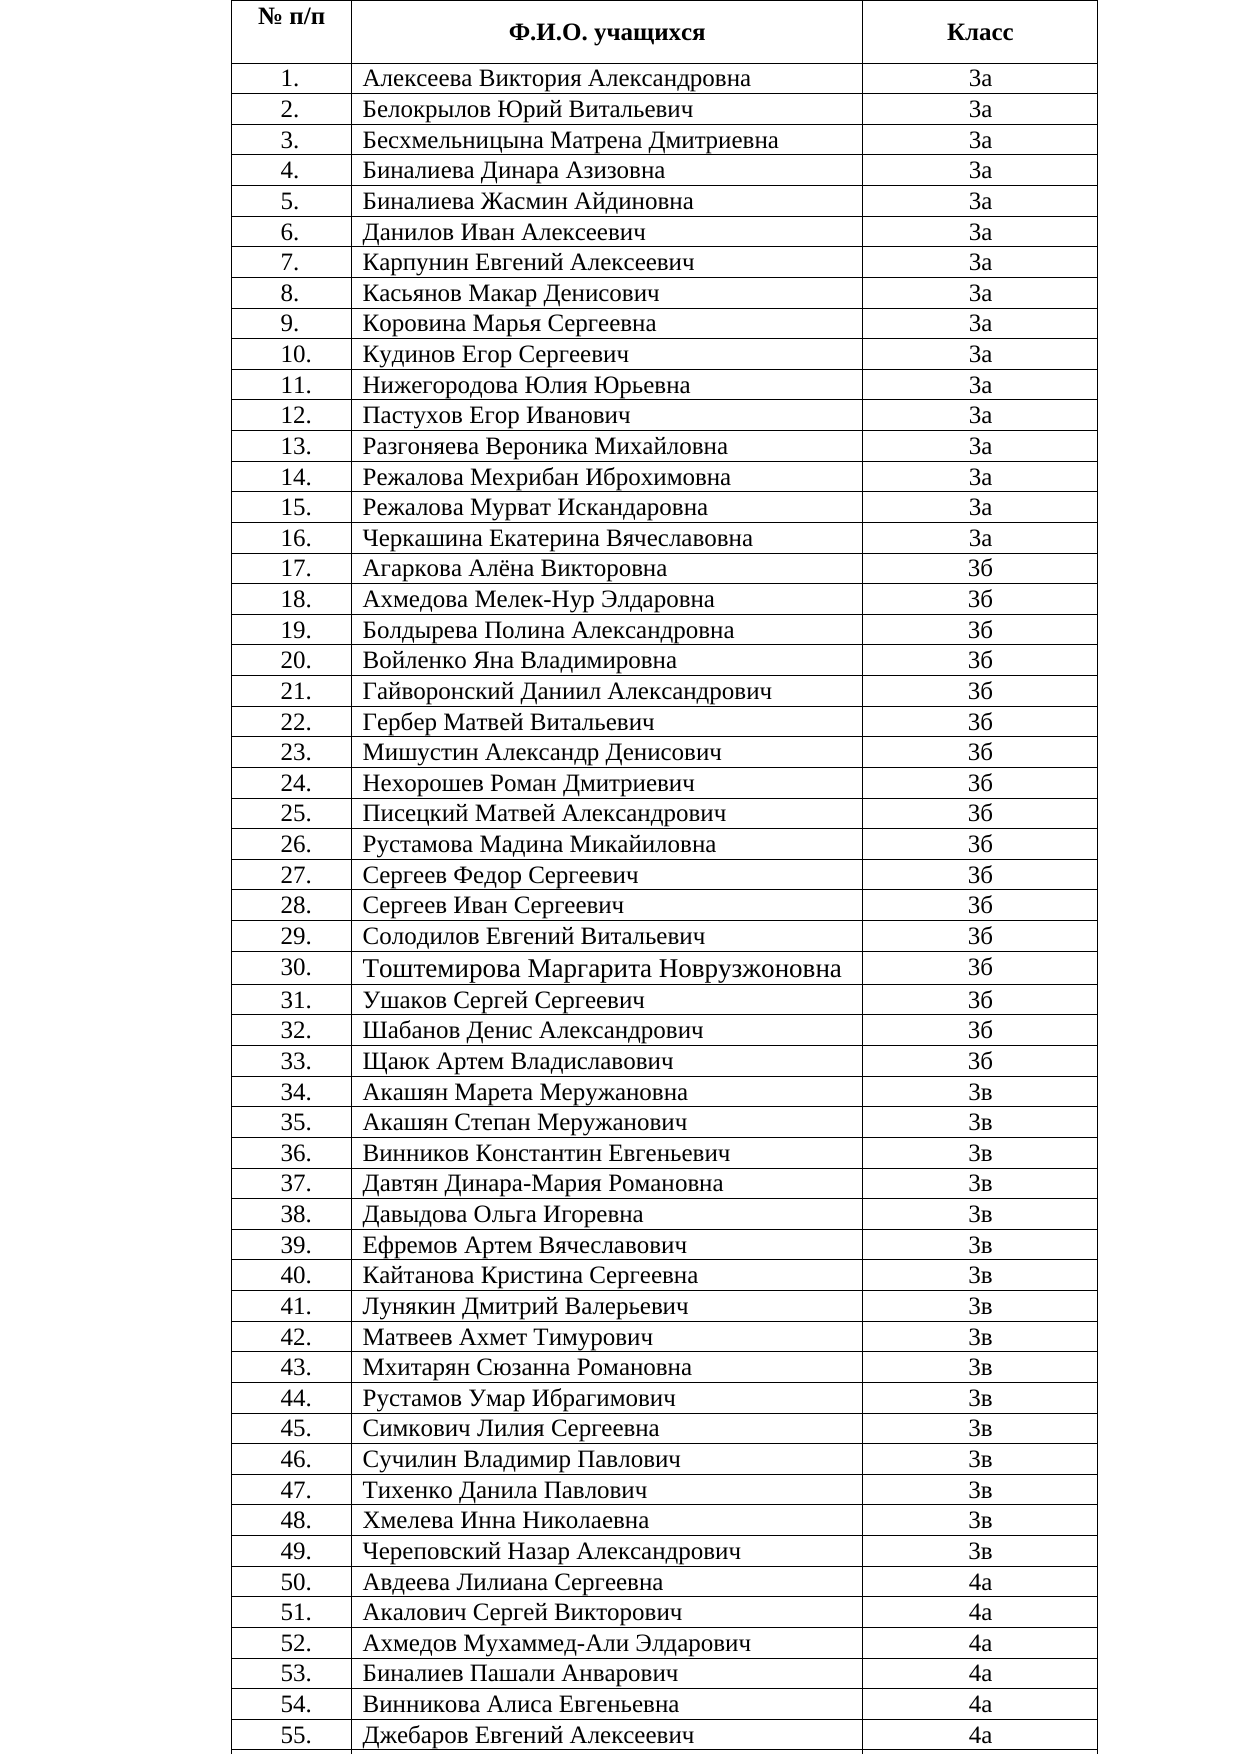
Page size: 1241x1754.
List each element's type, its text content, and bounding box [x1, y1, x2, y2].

table_cell 3б [863, 554, 1097, 583]
table_cell Мишустин Александр Денисович [352, 737, 862, 767]
table_cell 3б [863, 645, 1097, 675]
table_cell Бесхмельницына Матрена Дмитриевна [352, 125, 862, 154]
table_cell Тихенко Данила Павлович [352, 1475, 862, 1504]
table_cell 3б [863, 890, 1097, 920]
table_cell Сергеев Иван Сергеевич [352, 890, 862, 920]
table_cell 3а [863, 523, 1097, 552]
table_cell Череповский Назар Александрович [352, 1536, 862, 1566]
table_cell 3в [863, 1138, 1097, 1167]
table_cell [232, 1750, 351, 1754]
table_cell 3б [863, 615, 1097, 644]
table_cell [232, 492, 351, 522]
table_cell 3б [863, 1015, 1097, 1045]
table_cell [232, 462, 351, 491]
table_cell 3в [863, 1291, 1097, 1321]
table_cell 3а [863, 186, 1097, 216]
table_cell 3а [863, 309, 1097, 338]
table_cell 3а [863, 278, 1097, 307]
table_cell [232, 523, 351, 552]
table_cell Карпунин Евгений Алексеевич [352, 247, 862, 277]
table_cell [232, 370, 351, 399]
table_cell 3б [863, 1046, 1097, 1076]
table_cell 3в [863, 1505, 1097, 1535]
table_cell [232, 860, 351, 889]
table_cell [232, 1046, 351, 1076]
table_cell [232, 1628, 351, 1657]
table_cell Гербер Матвей Витальевич [352, 707, 862, 736]
table_cell Биналиева Жасмин Айдиновна [352, 186, 862, 216]
table_cell 3в [863, 1199, 1097, 1229]
table_cell Алексеева Виктория Александровна [352, 64, 862, 93]
table_cell 3а [863, 431, 1097, 461]
table_cell [232, 615, 351, 644]
table_cell Сергеев Федор Сергеевич [352, 860, 862, 889]
table_cell 3а [863, 492, 1097, 522]
table_cell Хмелева Инна Николаевна [352, 1505, 862, 1535]
table_cell Рустамов Умар Ибрагимович [352, 1383, 862, 1412]
table_cell [232, 799, 351, 828]
table_cell [232, 247, 351, 277]
table_cell Симкович Лилия Сергеевна [352, 1414, 862, 1443]
table_cell Тоштемирова Маргарита Новрузжоновна [352, 952, 862, 984]
table_cell Писецкий Матвей Александрович [352, 799, 862, 828]
table_cell 3в [863, 1414, 1097, 1443]
table_cell [232, 1077, 351, 1106]
table_cell Акашян Марета Меружановна [352, 1077, 862, 1106]
table_cell Пастухов Егор Иванович [352, 400, 862, 430]
table_cell Белокрылов Юрий Витальевич [352, 94, 862, 124]
table_cell 3а [863, 247, 1097, 277]
table_cell 3б [863, 707, 1097, 736]
table_cell [232, 768, 351, 797]
table_cell [232, 1536, 351, 1566]
table_cell [232, 339, 351, 369]
table_cell 3а [863, 339, 1097, 369]
table_cell Винников Константин Евгеньевич [352, 1138, 862, 1167]
table_cell [232, 1352, 351, 1382]
table_cell [232, 125, 351, 154]
table_cell 3в [863, 1444, 1097, 1474]
table_cell [232, 309, 351, 338]
table_cell Авдеева Лилиана Сергеевна [352, 1567, 862, 1596]
table_cell 3а [863, 125, 1097, 154]
table_cell [232, 1383, 351, 1412]
table_cell [232, 890, 351, 920]
table_cell Мхитарян Сюзанна Романовна [352, 1352, 862, 1382]
table_cell 4а [863, 1720, 1097, 1749]
table_cell 3в [863, 1107, 1097, 1137]
table_cell Войленко Яна Владимировна [352, 645, 862, 675]
table_cell [232, 278, 351, 307]
table_cell 3в [863, 1475, 1097, 1504]
table_cell Данилов Иван Алексеевич [352, 217, 862, 246]
table_cell [232, 1230, 351, 1259]
table_cell 3б [863, 584, 1097, 614]
table_cell Шабанов Денис Александрович [352, 1015, 862, 1045]
table_cell 3б [863, 985, 1097, 1014]
table_cell [232, 1169, 351, 1198]
table_cell Разгоняева Вероника Михайловна [352, 431, 862, 461]
table_cell [232, 1015, 351, 1045]
table_cell 3б [863, 768, 1097, 797]
table_cell 3б [863, 676, 1097, 706]
table_cell 3б [863, 737, 1097, 767]
table_cell Лунякин Дмитрий Валерьевич [352, 1291, 862, 1321]
table_cell 4а [863, 1597, 1097, 1627]
table_cell Акалович Сергей Викторович [352, 1597, 862, 1627]
table_cell [232, 737, 351, 767]
table_cell Касьянов Макар Денисович [352, 278, 862, 307]
table_cell Кудинов Егор Сергеевич [352, 339, 862, 369]
table_cell [232, 952, 351, 984]
table_cell [232, 1291, 351, 1321]
table_cell 3в [863, 1383, 1097, 1412]
table_cell [232, 217, 351, 246]
table_cell [232, 1107, 351, 1137]
table_cell Ахмедова Мелек-Нур Элдаровна [352, 584, 862, 614]
table_cell 3в [863, 1322, 1097, 1351]
table_cell Нижегородова Юлия Юрьевна [352, 370, 862, 399]
table_cell [232, 64, 351, 93]
table_cell 3а [863, 370, 1097, 399]
table_cell 3б [863, 952, 1097, 984]
table_cell 3в [863, 1352, 1097, 1382]
table_cell Матвеев Ахмет Тимурович [352, 1322, 862, 1351]
table_cell [232, 707, 351, 736]
table_cell Сучилин Владимир Павлович [352, 1444, 862, 1474]
table_cell [232, 1475, 351, 1504]
table_cell Солодилов Евгений Витальевич [352, 921, 862, 951]
table_cell Агаркова Алёна Викторовна [352, 554, 862, 583]
table_cell Биналиев Пашали Анварович [352, 1659, 862, 1688]
table_cell [232, 94, 351, 124]
table_cell Джебаров Евгений Алексеевич [352, 1720, 862, 1749]
table_cell Давыдова Ольга Игоревна [352, 1199, 862, 1229]
table_cell [232, 1505, 351, 1535]
table_cell [232, 1659, 351, 1688]
table_cell Винникова Алиса Евгеньевна [352, 1689, 862, 1719]
table_cell Щаюк Артем Владиславович [352, 1046, 862, 1076]
table_cell [232, 1444, 351, 1474]
table_cell 3а [863, 400, 1097, 430]
table_cell 4а [863, 1659, 1097, 1688]
table_cell Ушаков Сергей Сергеевич [352, 985, 862, 1014]
table_cell Черкашина Екатерина Вячеславовна [352, 523, 862, 552]
table_cell Биналиева Динара Азизовна [352, 155, 862, 185]
table_cell [232, 676, 351, 706]
table_cell 3в [863, 1536, 1097, 1566]
table_cell [232, 985, 351, 1014]
table_cell 3б [863, 799, 1097, 828]
table_cell [232, 584, 351, 614]
table_cell Болдырева Полина Александровна [352, 615, 862, 644]
table_cell 4а [863, 1628, 1097, 1657]
table_cell 3а [863, 64, 1097, 93]
table_cell Коровина Марья Сергеевна [352, 309, 862, 338]
table_cell 3б [863, 829, 1097, 859]
table_cell Давтян Динара-Мария Романовна [352, 1169, 862, 1198]
table_cell [232, 1414, 351, 1443]
table_cell 3в [863, 1260, 1097, 1290]
table_cell Режалова Мурват Искандаровна [352, 492, 862, 522]
table_cell [232, 1720, 351, 1749]
table_cell 3в [863, 1230, 1097, 1259]
table_cell Рустамова Мадина Микайиловна [352, 829, 862, 859]
table_cell Кайтанова Кристина Сергеевна [352, 1260, 862, 1290]
table_cell 3в [863, 1077, 1097, 1106]
table_cell [232, 431, 351, 461]
table_cell [232, 1322, 351, 1351]
table_cell 4а [863, 1567, 1097, 1596]
table_cell Акашян Степан Меружанович [352, 1107, 862, 1137]
table_cell 3а [863, 217, 1097, 246]
table_cell Ефремов Артем Вячеславович [352, 1230, 862, 1259]
table_cell [232, 400, 351, 430]
table_cell [232, 1138, 351, 1167]
table_cell 3а [863, 94, 1097, 124]
table_cell [232, 1689, 351, 1719]
table_cell [232, 1199, 351, 1229]
table_cell [232, 1597, 351, 1627]
table_header Ф.И.О. учащихся [352, 1, 862, 62]
table_cell 3б [863, 921, 1097, 951]
table_cell 3б [863, 860, 1097, 889]
table_cell [232, 155, 351, 185]
table_cell 3а [863, 155, 1097, 185]
table_cell 3в [863, 1169, 1097, 1198]
table_cell [232, 1260, 351, 1290]
table_cell [232, 186, 351, 216]
table_cell Режалова Мехрибан Иброхимовна [352, 462, 862, 491]
table_header Класс [863, 1, 1097, 62]
table_cell 4а [863, 1689, 1097, 1719]
table_cell Гайворонский Даниил Александрович [352, 676, 862, 706]
table_cell Ахмедов Мухаммед-Али Элдарович [352, 1628, 862, 1657]
table_cell Нехорошев Роман Дмитриевич [352, 768, 862, 797]
table_cell 3а [863, 462, 1097, 491]
table_cell [232, 829, 351, 859]
table_cell [232, 645, 351, 675]
table_cell [232, 921, 351, 951]
table_header № п/п [232, 1, 351, 62]
table_cell [232, 554, 351, 583]
table_cell [232, 1567, 351, 1596]
